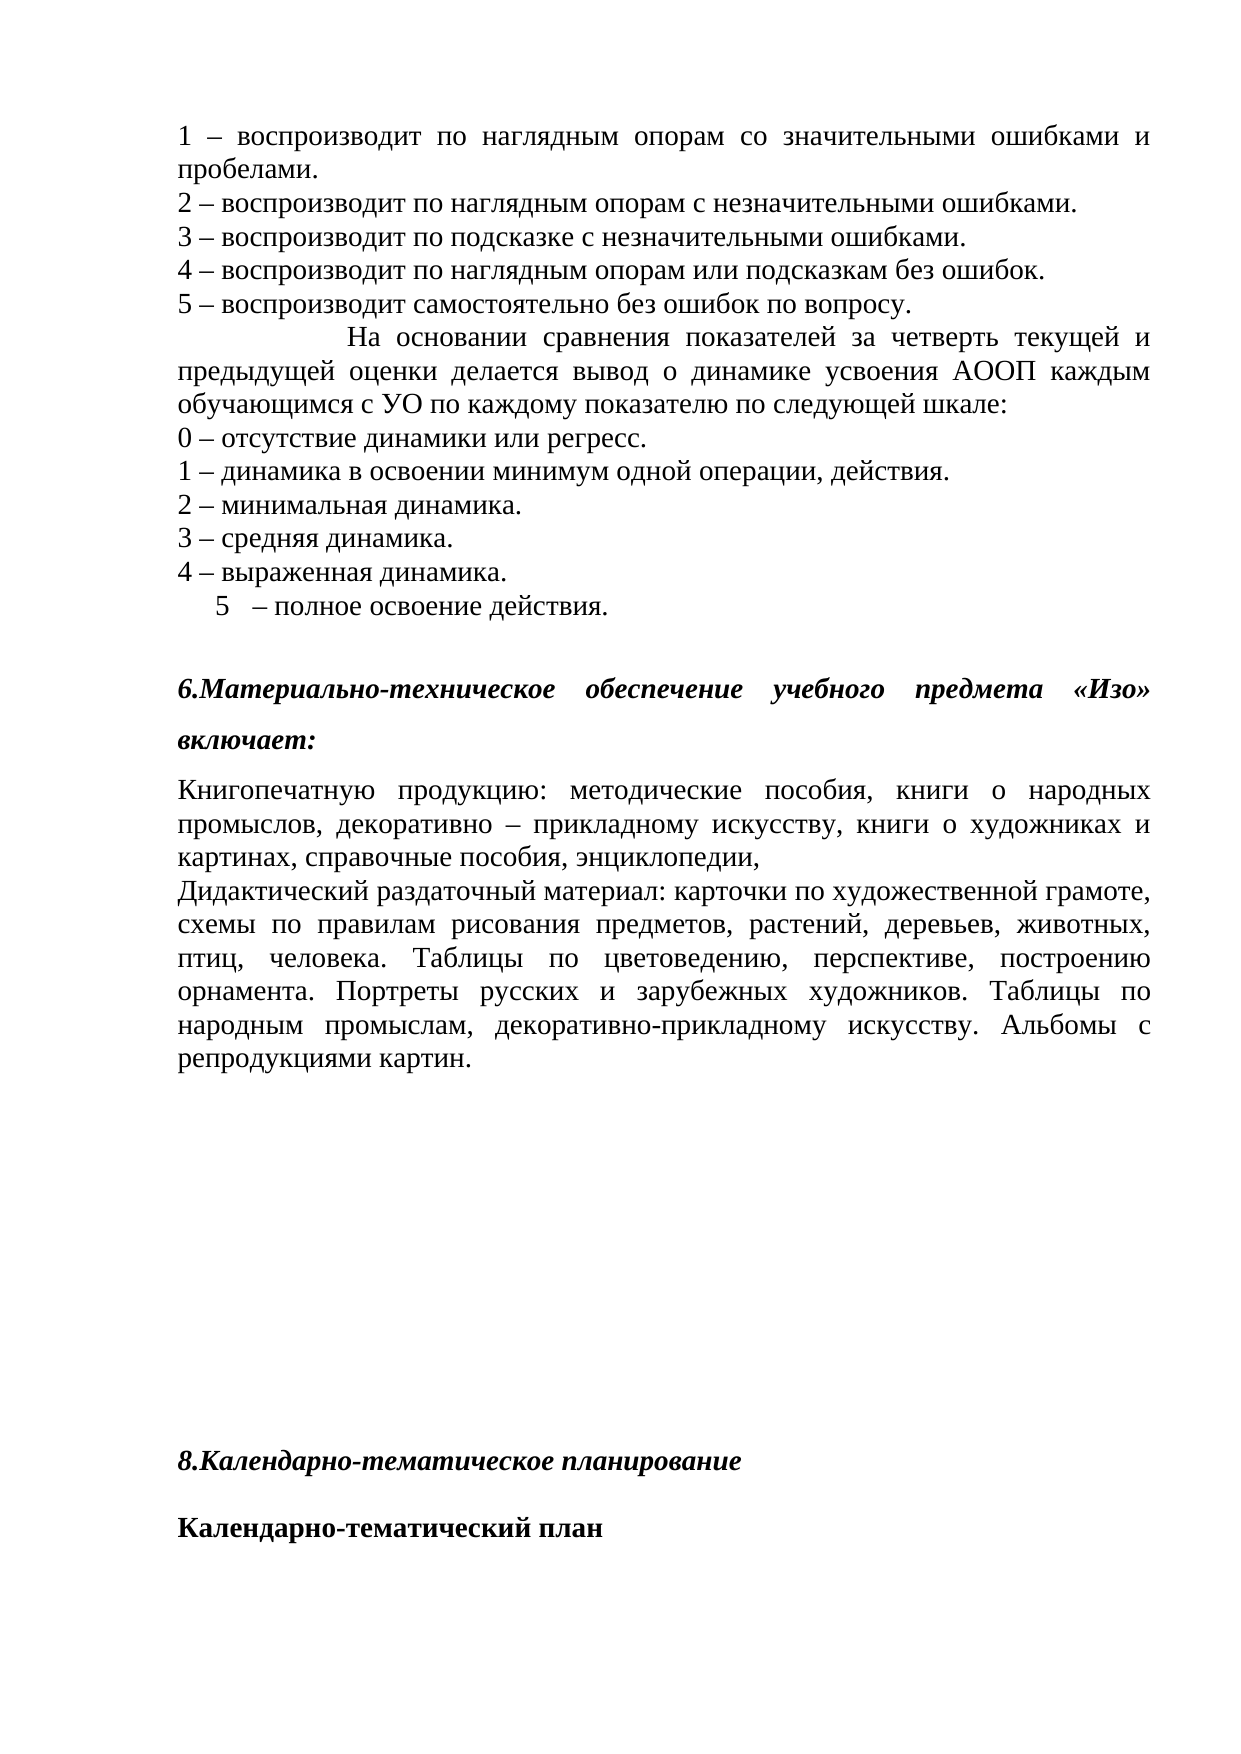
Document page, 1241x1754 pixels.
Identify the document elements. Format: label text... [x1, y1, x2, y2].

text Дидактический раздаточный материал: карточки по художественной грамоте, схемы по правилам рисования предметов, растений, деревьев, животных, птиц, человека. Таблицы по цветоведению, перспективе, построению орнамента. Портреты русских и зарубежных художников. Таблицы по народным промыслам, декоративно-прикладному искусству. Альбомы с репродукциями картин. [177, 873, 1152, 1074]
text 5 – воспроизводит самостоятельно без ошибок по вопросу. [177, 286, 1152, 319]
text 2 – воспроизводит по наглядным опорам с незначительными ошибками. [177, 185, 1152, 219]
text 1 – воспроизводит по наглядным опорам со значительными ошибками и пробелами. [177, 118, 1152, 185]
text 3 – воспроизводит по подсказке с незначительными ошибками. [177, 219, 1152, 252]
list – полное освоение действия. [215, 588, 1152, 621]
text 3 – средняя динамика. [177, 521, 1152, 554]
text 4 – воспроизводит по наглядным опорам или подсказкам без ошибок. [177, 252, 1152, 286]
text 2 – минимальная динамика. [177, 487, 1152, 521]
text 8.Календарно-тематическое планирование [177, 1443, 1152, 1477]
text 0 – отсутствие динамики или регресс. [177, 420, 1152, 453]
text Книгопечатную продукцию: методические пособия, книги о народных промыслов, декоративно – прикладному искусству, книги о художниках и картинах, справочные пособия, энциклопедии, [177, 772, 1152, 873]
text На основании сравнения показателей за четверть текущей и предыдущей оценки делается вывод о динамике усвоения АООП каждым обучающимся с УО по каждому показателю по следующей шкале: [177, 319, 1152, 420]
text 4 – выраженная динамика. [177, 554, 1152, 588]
text 1 – динамика в освоении минимум одной операции, действия. [177, 453, 1152, 487]
text 6.Материально-техническое обеспечение учебного предмета «Изо» включает: [177, 672, 1152, 755]
text Календарно-тематический план [177, 1510, 1152, 1544]
